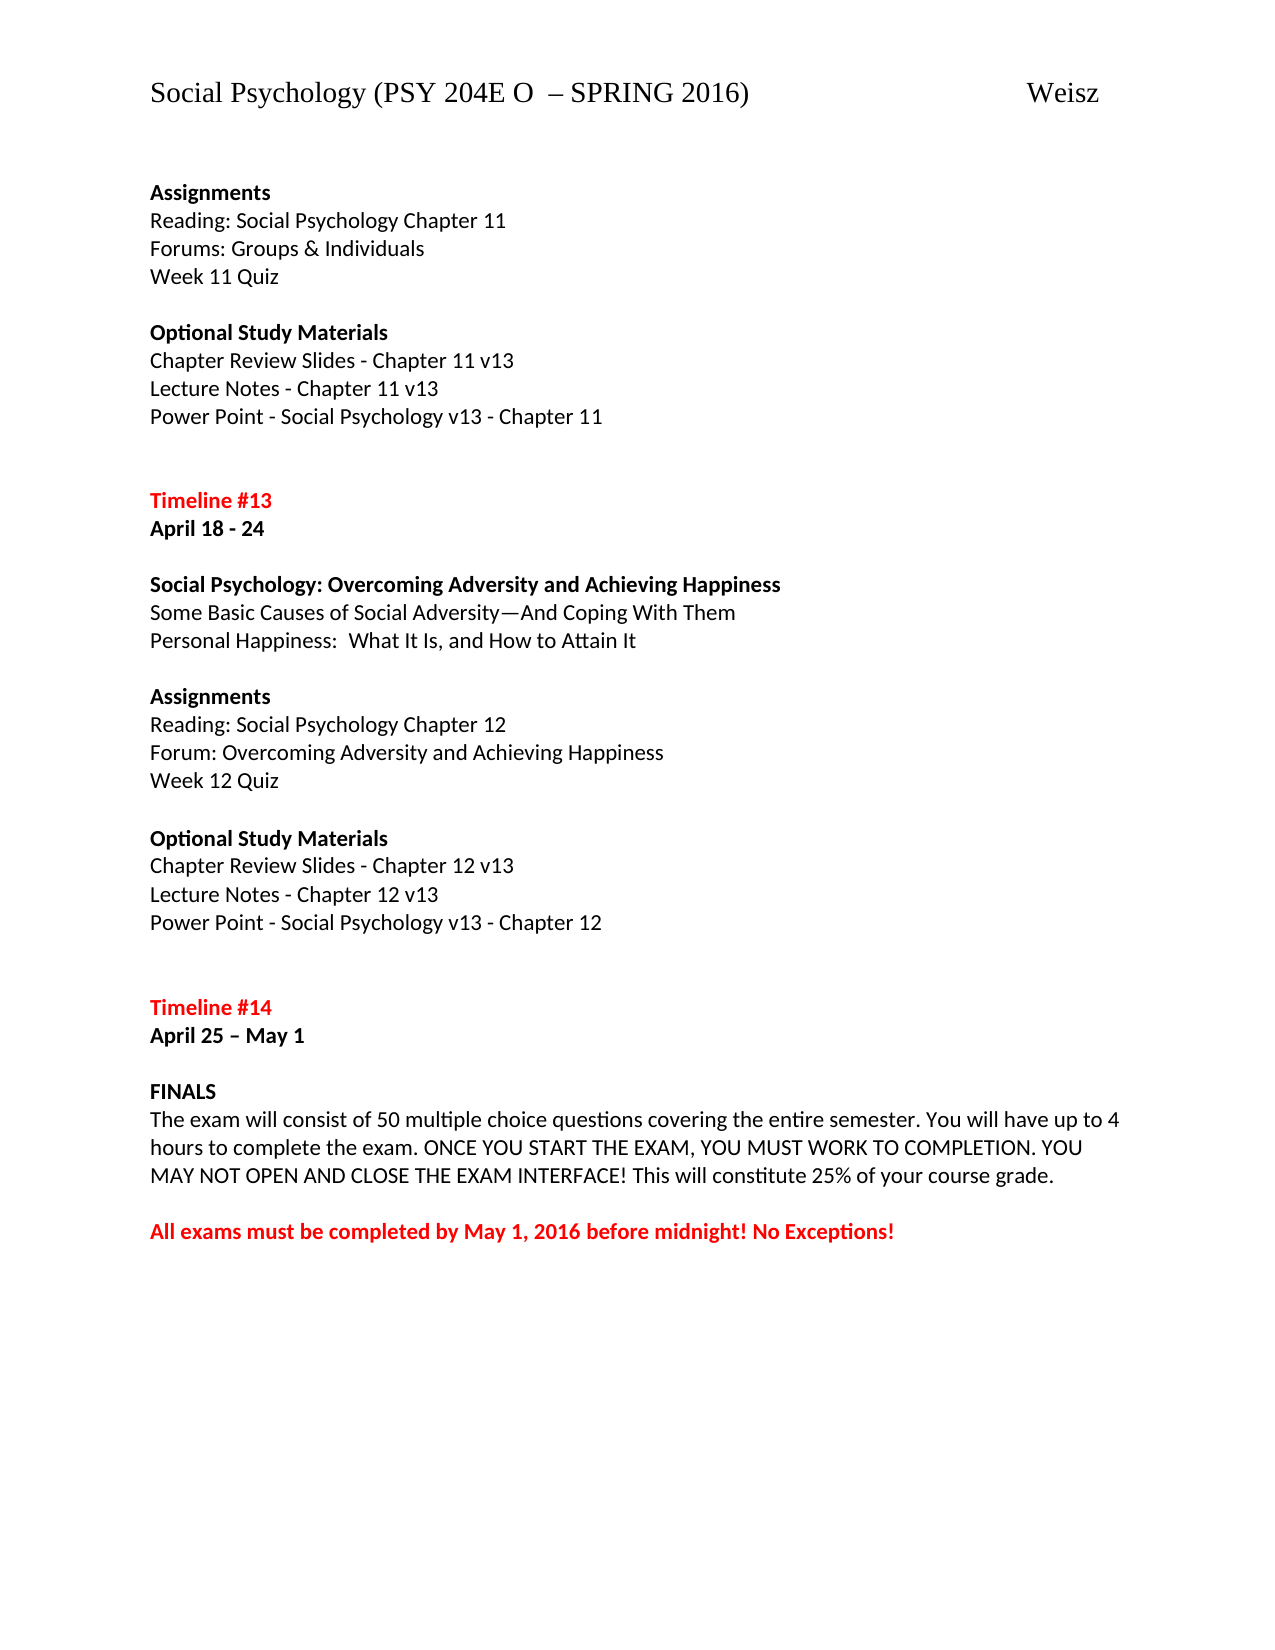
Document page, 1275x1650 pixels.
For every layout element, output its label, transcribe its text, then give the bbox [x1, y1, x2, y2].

text Timeline #14 April 25 – May 1 FINALS The exam will consist of 50 multiple choice questions covering the entire semester. You will have up to 4 hours to complete the exam. ONCE YOU START THE EXAM, YOU MUST WORK TO COMPLETION. YOU MAY NOT OPEN AND CLOSE THE EXAM INTERFACE! This will constitute 25% of your course grade. All exams must be completed by May 1, 2016 before midnight! No Exceptions! [150, 1161, 1125, 1470]
text Optional Study Materials Chapter Review Slides - Chapter 12 v13 Lecture Notes - Chapter 12 v13 Power Point - Social Psychology v13 - Chapter 12 [150, 1020, 1125, 1132]
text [150, 150, 1125, 991]
